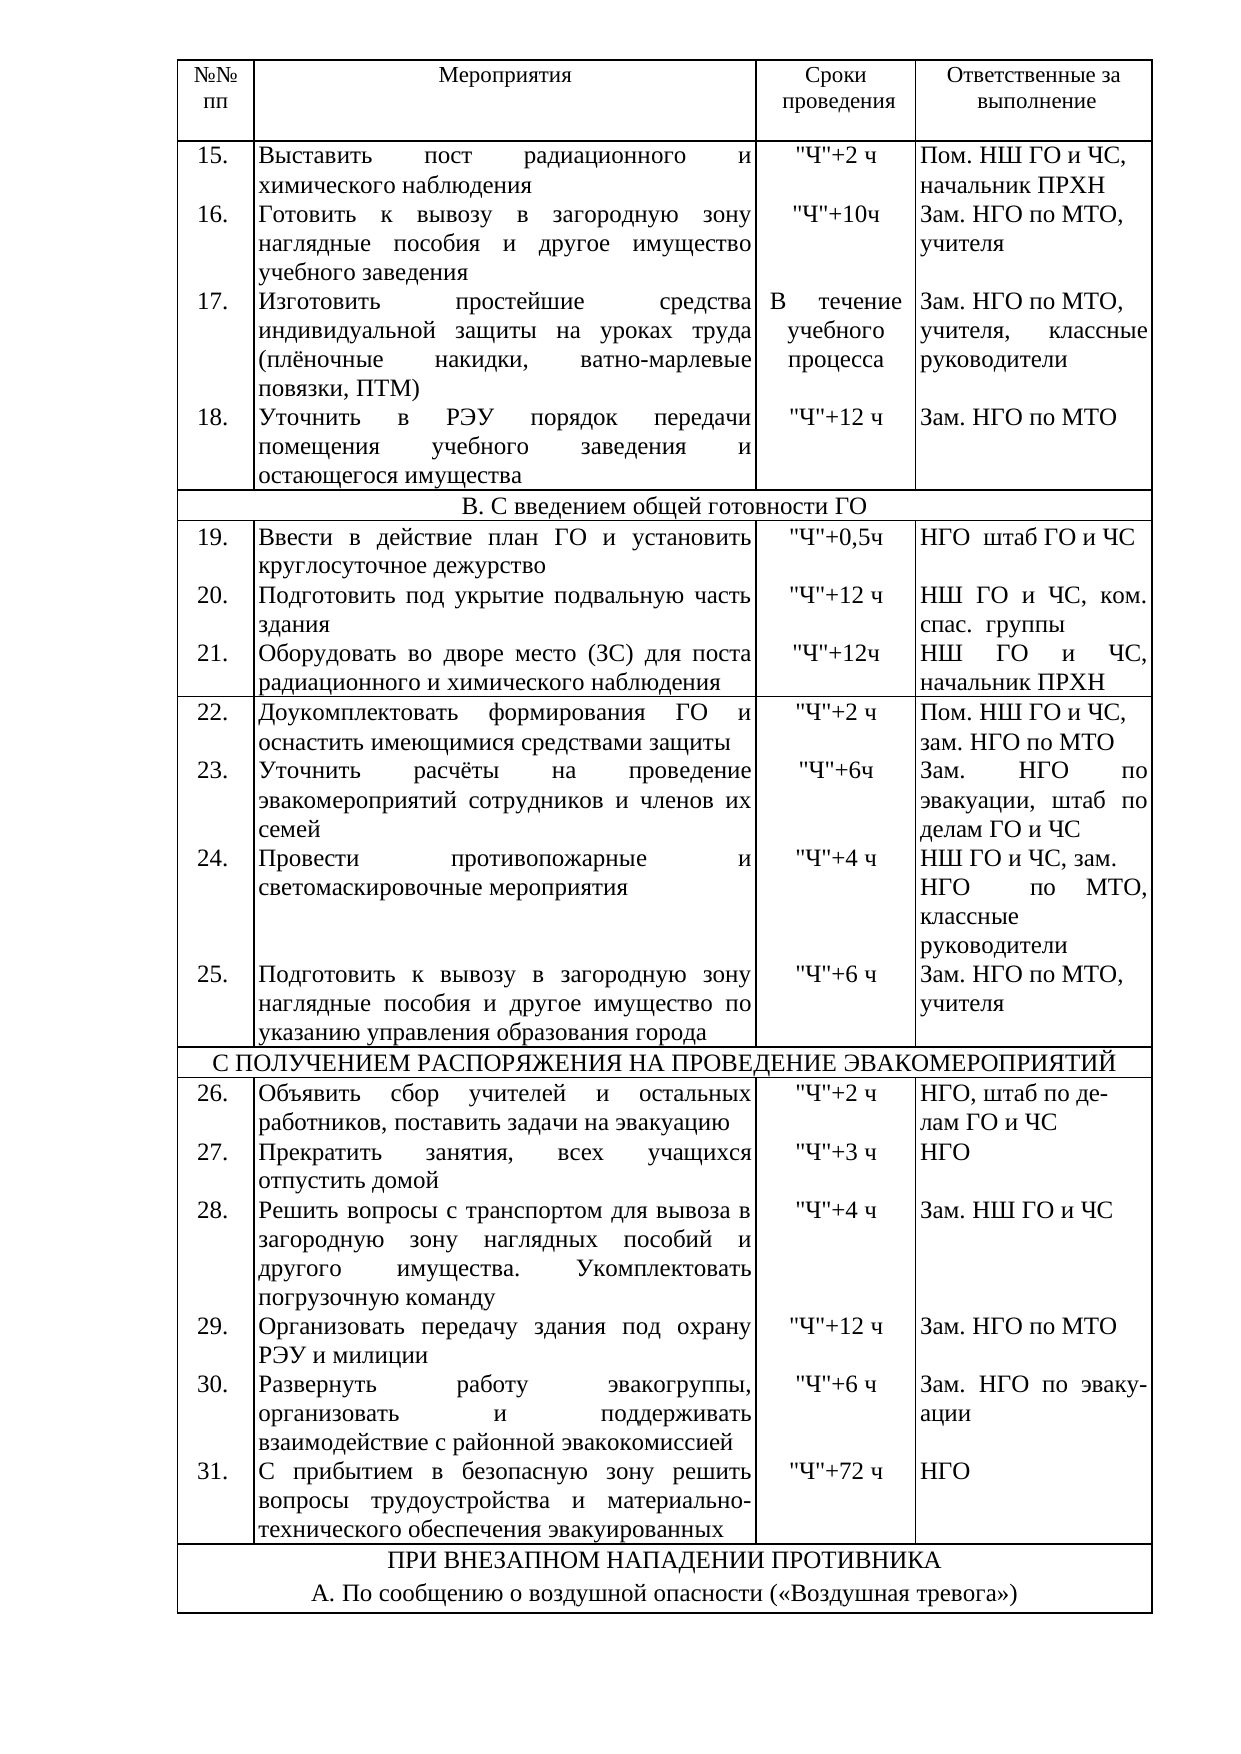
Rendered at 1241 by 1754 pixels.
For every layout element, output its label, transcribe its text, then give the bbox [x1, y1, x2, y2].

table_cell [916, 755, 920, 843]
table_cell "Ч"+6ч [757, 755, 915, 843]
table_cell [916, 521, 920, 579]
table_cell [178, 402, 253, 489]
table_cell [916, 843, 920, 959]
table_cell Зам. НГО по МТО [916, 402, 1151, 489]
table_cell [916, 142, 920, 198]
table_cell [178, 580, 253, 638]
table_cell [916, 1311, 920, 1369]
table_cell [178, 521, 253, 579]
table_header Ответственные за выполнение [916, 61, 1151, 140]
table_cell [178, 755, 253, 843]
table_header Сроки проведения [757, 61, 915, 140]
table_cell В течение учебного процесса [757, 286, 915, 402]
table_cell [178, 1369, 253, 1456]
table_cell [178, 959, 253, 1046]
table_cell "Ч"+4 ч [757, 843, 915, 959]
table_cell [178, 1311, 253, 1369]
table_cell [178, 1456, 253, 1543]
table_cell НГО [916, 1456, 1151, 1543]
table_cell [178, 1078, 253, 1136]
table_cell Провести противопожарные и светомаскировочные мероприятия [255, 843, 755, 959]
table_cell [178, 1195, 253, 1311]
table_cell [178, 638, 253, 696]
table_cell [178, 199, 253, 286]
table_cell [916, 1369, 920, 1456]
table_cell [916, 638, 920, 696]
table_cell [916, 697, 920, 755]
table_header Мероприятия [255, 61, 755, 140]
table_cell "Ч"+12 ч [757, 402, 915, 489]
table_cell А. По сообщению о воздушной опасности («Воздушная тревога») [178, 1578, 1151, 1612]
table_cell "Ч"+6 ч [757, 1369, 915, 1456]
table_cell Зам. НГО по МТО, учителя [916, 959, 1151, 1046]
table_cell Зам. НШ ГО и ЧС [916, 1195, 1151, 1311]
table_cell Зам. НГО по МТО, учителя [916, 199, 1151, 286]
table_cell "Ч"+6 ч [757, 959, 915, 1046]
table_cell "Ч"+72 ч [757, 1456, 915, 1543]
table_cell [178, 286, 253, 402]
table_cell [178, 142, 253, 198]
table_cell [178, 697, 253, 755]
table_cell [178, 843, 253, 959]
table_cell "Ч"+4 ч [757, 1195, 915, 1311]
table_cell [178, 1136, 253, 1194]
table_cell Зам. НГО по МТО, учителя, классные руководители [916, 286, 1151, 402]
table_cell ПРИ ВНЕЗАПНОМ НАПАДЕНИИ ПРОТИВНИКА [178, 1545, 1151, 1578]
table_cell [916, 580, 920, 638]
table_cell "Ч"+10ч [757, 199, 915, 286]
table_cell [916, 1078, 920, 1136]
